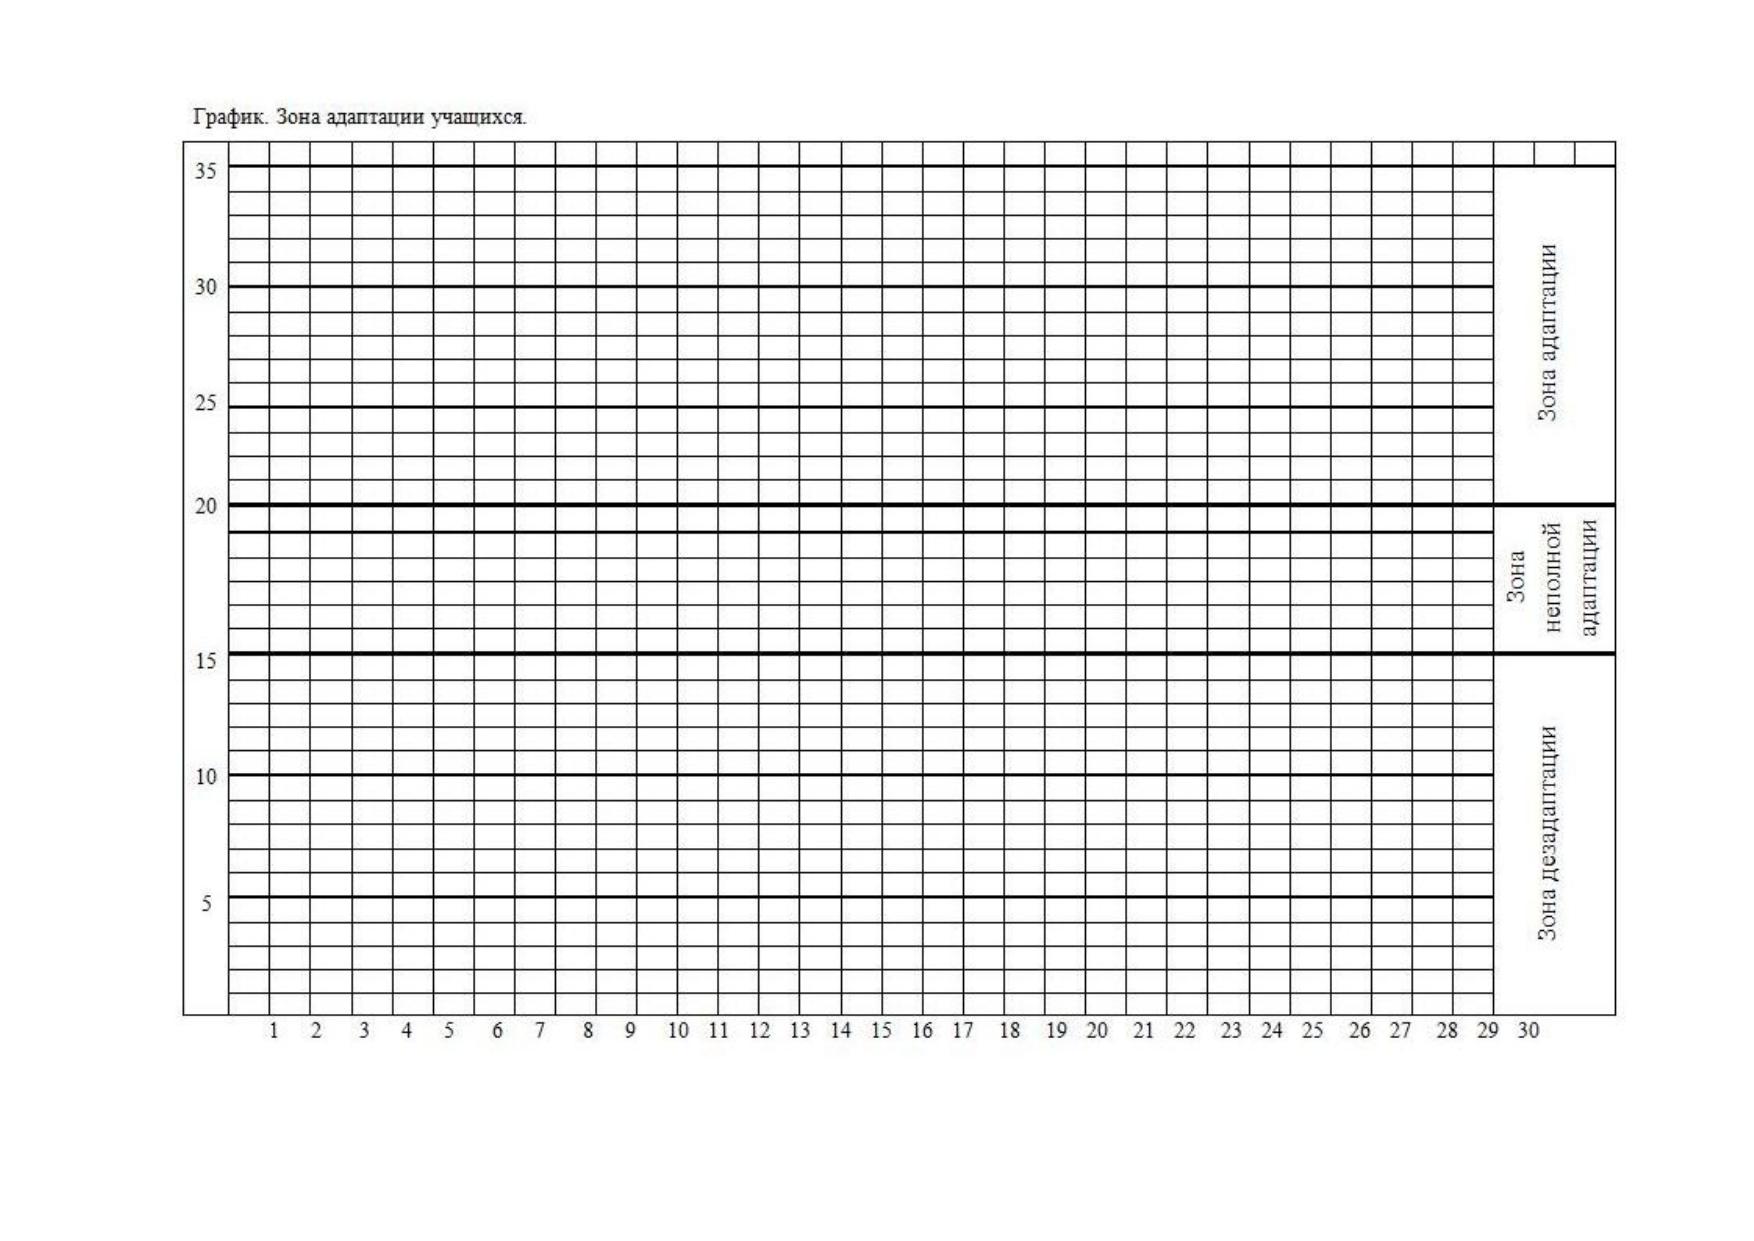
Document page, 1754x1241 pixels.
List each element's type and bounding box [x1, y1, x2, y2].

picture [125, 75, 1664, 1085]
